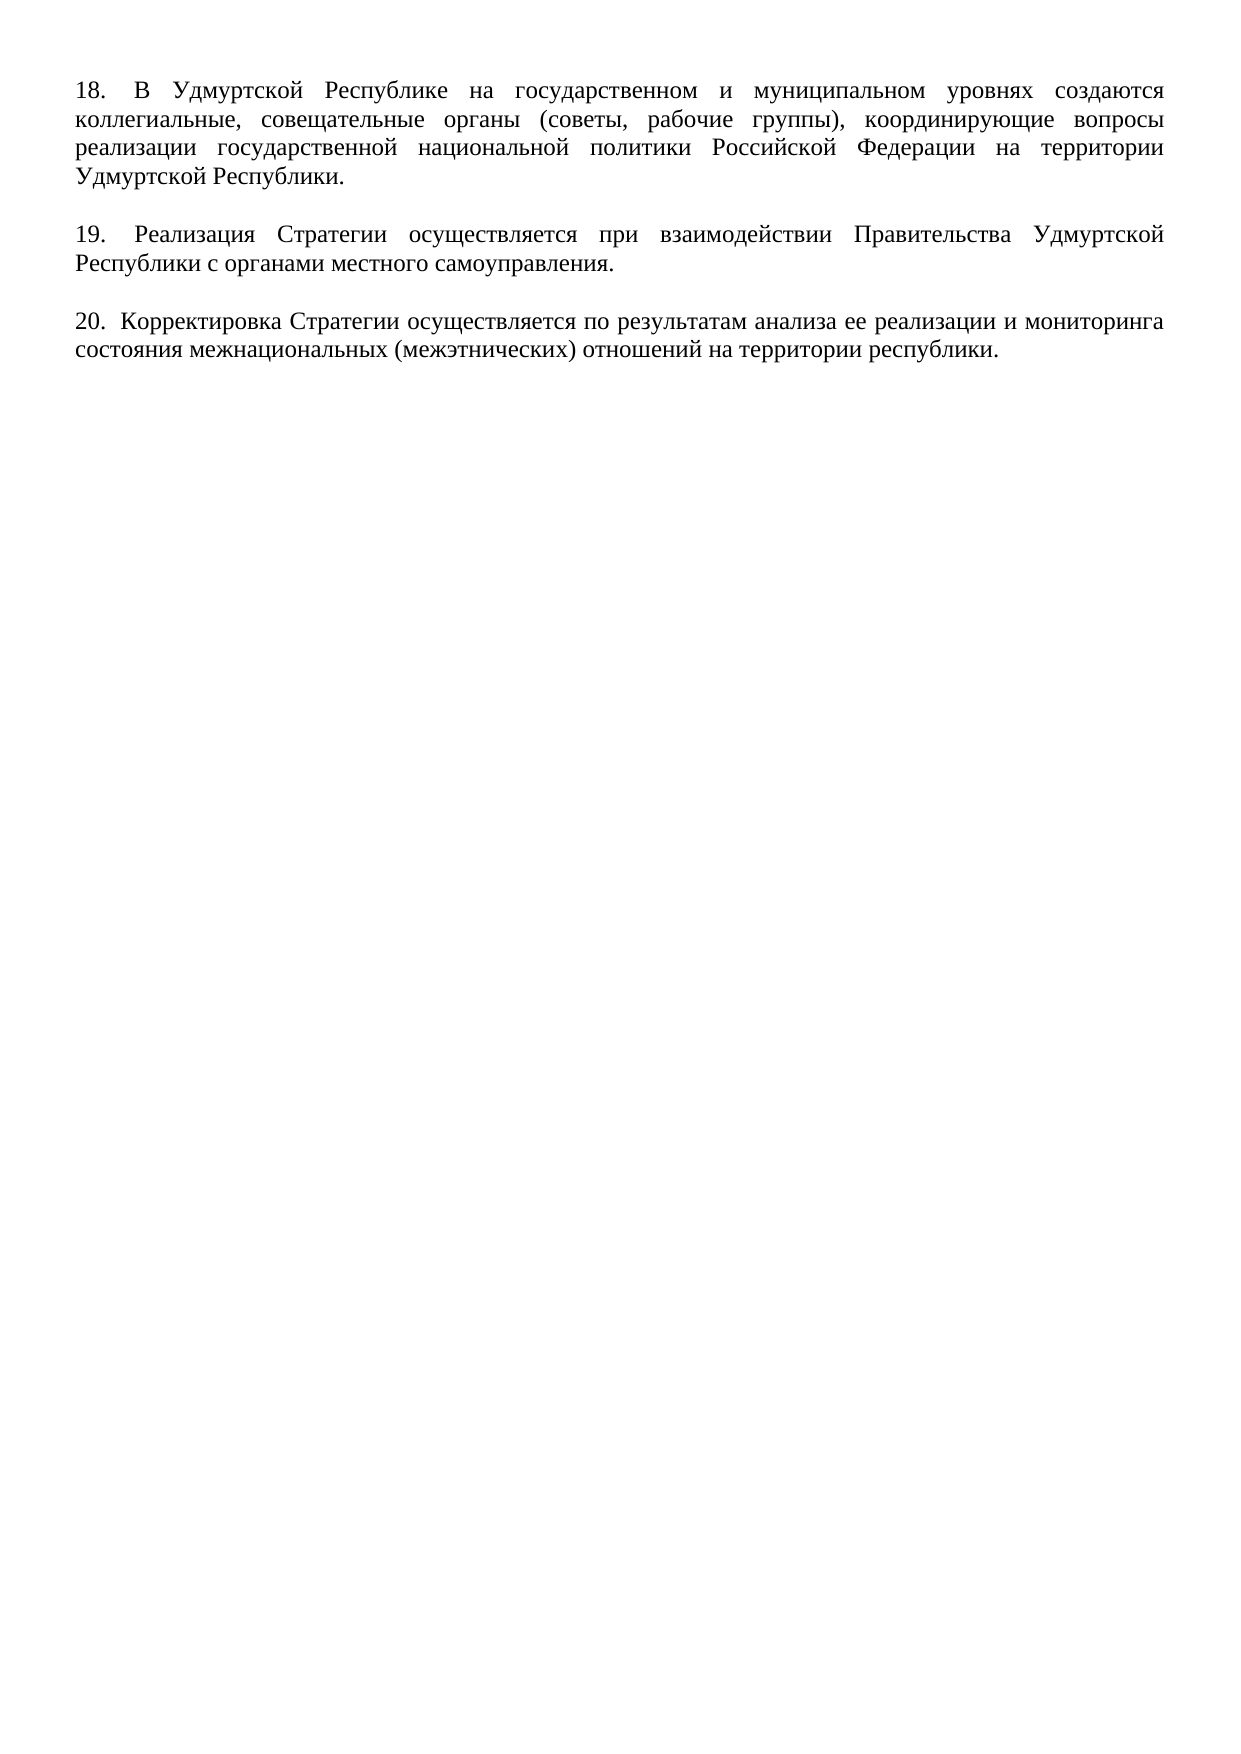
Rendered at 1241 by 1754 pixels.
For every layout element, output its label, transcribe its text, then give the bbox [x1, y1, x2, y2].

text 20. Корректировка Стратегии осуществляется по результатам анализа ее реализации и мониторинга состояния межнациональных (межэтнических) отношений на территории республики. [75, 306, 1165, 363]
text 18. В Удмуртской Республике на государственном и муниципальном уровнях создаются коллегиальные, совещательные органы (советы, рабочие группы), координирующие вопросы реализации государственной национальной политики Российской Федерации на территории Удмуртской Республики. [75, 75, 1165, 190]
text 19. Реализация Стратегии осуществляется при взаимодействии Правительства Удмуртской Республики с органами местного самоуправления. [75, 219, 1165, 277]
